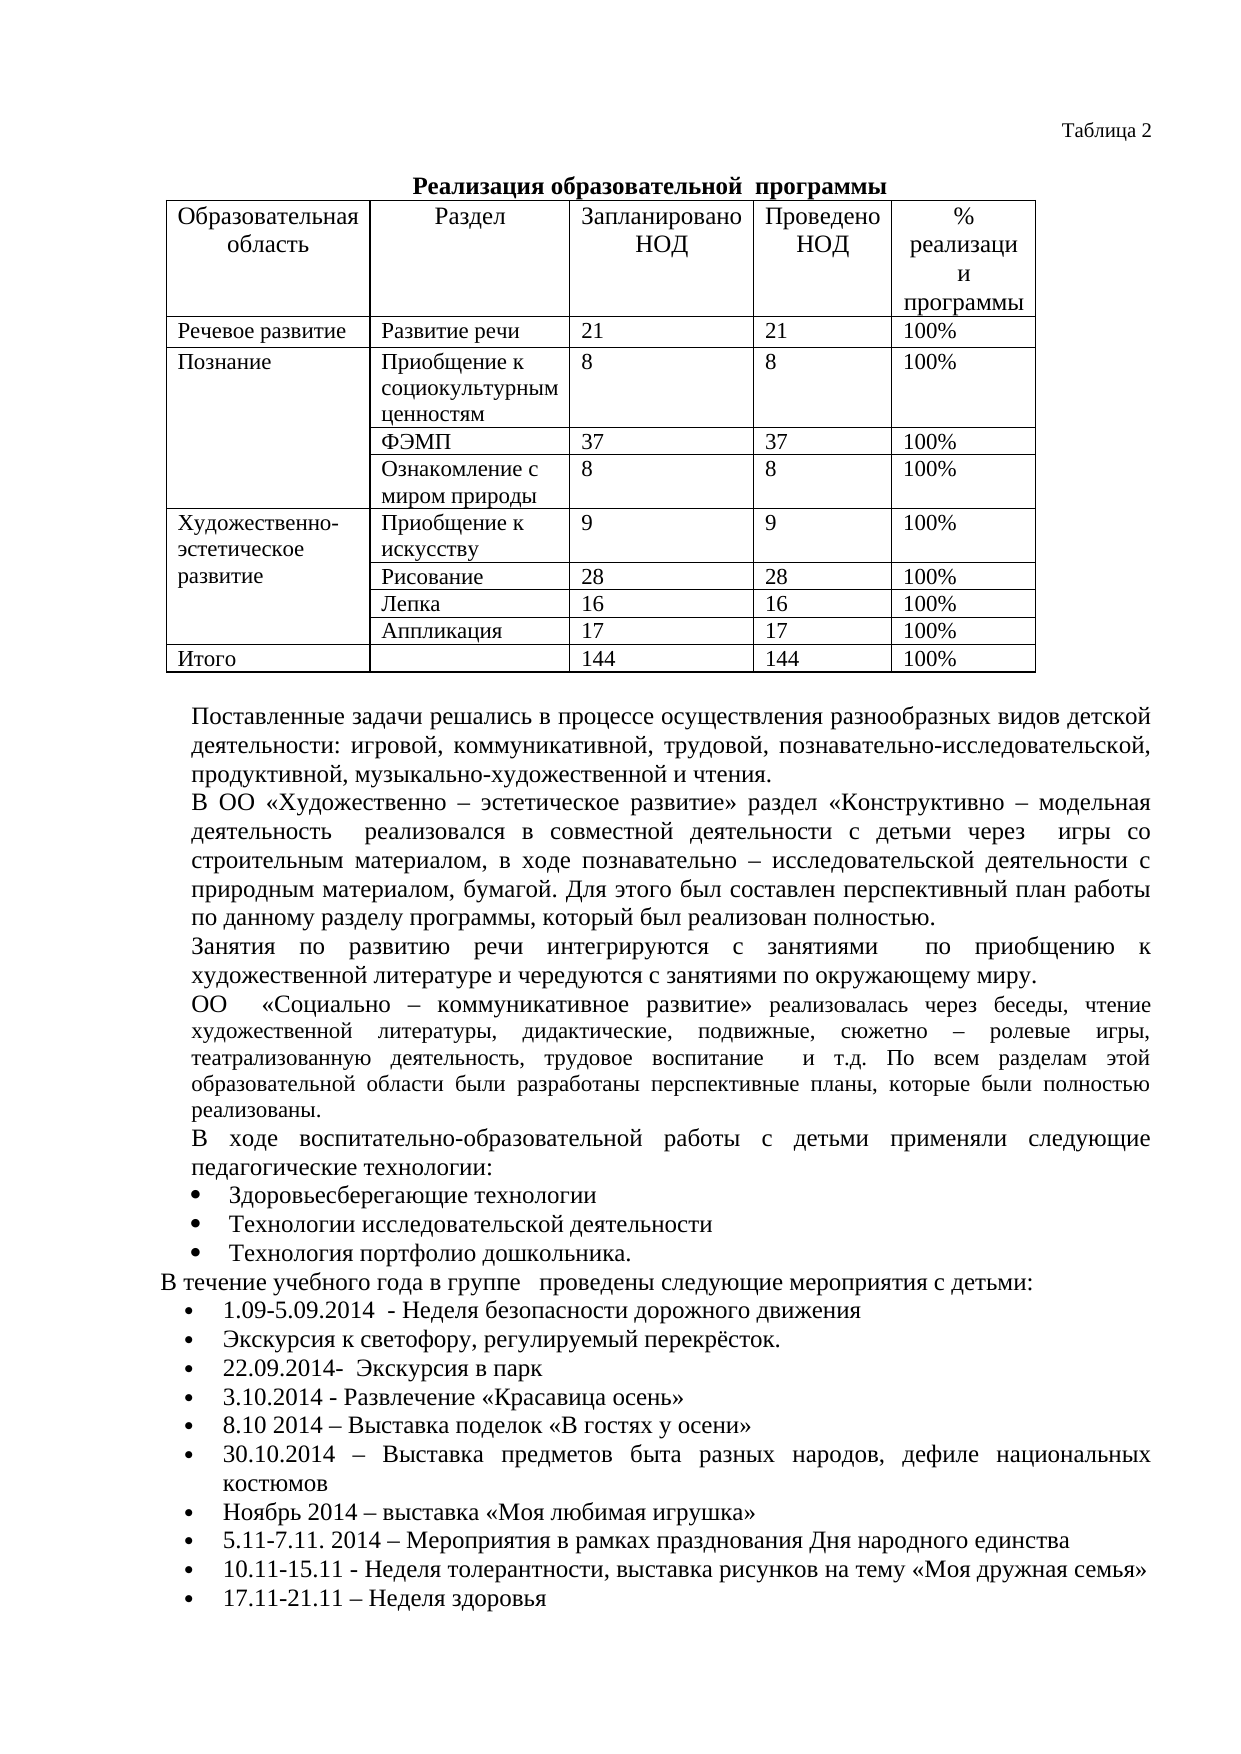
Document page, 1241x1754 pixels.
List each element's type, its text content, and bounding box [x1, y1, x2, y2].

table_cell 9 [570, 509, 753, 562]
table_cell 100% [892, 618, 1035, 644]
table_cell 100% [892, 509, 1035, 562]
list 10.11-15.11 - Неделя толерантности, выставка рисунков на тему «Моя дружная семья» [185, 1554, 1152, 1583]
table_header Образовательная область [167, 201, 369, 316]
table_cell 8 [570, 455, 753, 508]
table_cell 100% [892, 317, 1035, 347]
table_cell 144 [754, 645, 891, 671]
table_cell 17 [754, 618, 891, 644]
list 30.10.2014 – Выставка предметов быта разных народов, дефиле национальных костюмов [185, 1439, 1152, 1497]
text Поставленные задачи решались в процессе осуществления разнообразных видов детской деятельности: игровой, коммуникативной, трудовой, познавательно-исследовательской, продуктивной, музыкально-художественной и чтения. [191, 701, 1152, 787]
table_cell 16 [754, 590, 891, 617]
list Технологии исследовательской деятельности [191, 1209, 1152, 1238]
table_cell 100% [892, 348, 1035, 427]
table_cell Приобщение к социокультурным ценностям [371, 348, 569, 427]
list 17.11-21.11 – Неделя здоровья [185, 1583, 1152, 1612]
list Ноябрь 2014 – выставка «Моя любимая игрушка» [185, 1497, 1152, 1525]
table_cell 8 [754, 348, 891, 427]
table_cell 9 [754, 509, 891, 562]
table_cell 100% [892, 590, 1035, 617]
table_cell 144 [570, 645, 753, 671]
list 1.09-5.09.2014 - Неделя безопасности дорожного движения [185, 1295, 1152, 1324]
table_cell Речевое развитие [167, 317, 369, 347]
table_header Раздел [371, 201, 569, 316]
list Технология портфолио дошкольника. [191, 1238, 1152, 1267]
table_header Запланировано НОД [570, 201, 753, 316]
table_cell Аппликация [371, 618, 569, 644]
table_header Проведено НОД [754, 201, 891, 316]
text Таблица 2 [118, 118, 1152, 142]
table_cell [371, 645, 569, 671]
table_cell 8 [754, 455, 891, 508]
table_cell Приобщение к искусству [371, 509, 569, 562]
table_cell ФЭМП [371, 428, 569, 454]
text Занятия по развитию речи интегрируются с занятиями по приобщению к художественной литературе и чередуются с занятиями по окружающему миру. [191, 931, 1152, 989]
table_cell 28 [754, 563, 891, 589]
list 8.10 2014 – Выставка поделок «В гостях у осени» [185, 1410, 1152, 1439]
text В течение учебного года в группе проведены следующие мероприятия с детьми: [118, 1267, 1152, 1295]
table_cell 21 [754, 317, 891, 347]
table_cell 100% [892, 563, 1035, 589]
table_cell Познание [167, 348, 369, 508]
table_cell Итого [167, 645, 369, 671]
table_cell Развитие речи [371, 317, 569, 347]
table_cell 21 [570, 317, 753, 347]
list Экскурсия к светофору, регулируемый перекрёсток. [185, 1324, 1152, 1353]
table_cell Лепка [371, 590, 569, 617]
table_cell Ознакомление с миром природы [371, 455, 569, 508]
text В ОО «Художественно – эстетическое развитие» раздел «Конструктивно – модельная деятельность реализовался в совместной деятельности с детьми через игры со строительным материалом, в ходе познавательно – исследовательской деятельности с природным материалом, бумагой. Для этого был составлен перспективный план работы по данному разделу программы, который был реализован полностью. [191, 787, 1152, 931]
list 22.09.2014- Экскурсия в парк [185, 1353, 1152, 1382]
list Здоровьесберегающие технологии [191, 1180, 1152, 1209]
table_cell 28 [570, 563, 753, 589]
table_cell 37 [754, 428, 891, 454]
table_cell 100% [892, 428, 1035, 454]
table_cell 17 [570, 618, 753, 644]
table_cell 100% [892, 455, 1035, 508]
table_cell 16 [570, 590, 753, 617]
table_cell 100% [892, 645, 1035, 671]
text Реализация образовательной программы [118, 171, 1152, 200]
table_cell Рисование [371, 563, 569, 589]
table_cell Художественно-эстетическое развитие [167, 509, 369, 644]
table_header % реализации программы [892, 201, 1035, 316]
table_cell 8 [570, 348, 753, 427]
text В ходе воспитательно-образовательной работы с детьми применяли следующие педагогические технологии: [191, 1123, 1152, 1180]
list 5.11-7.11. 2014 – Мероприятия в рамках празднования Дня народного единства [185, 1525, 1152, 1554]
table_cell 37 [570, 428, 753, 454]
list 3.10.2014 - Развлечение «Красавица осень» [185, 1382, 1152, 1410]
text ОО «Социально – коммуникативное развитие» реализовалась через беседы, чтение художественной литературы, дидактические, подвижные, сюжетно – ролевые игры, театрализованную деятельность, трудовое воспитание и т.д. По всем разделам этой образовательной области были разработаны перспективные планы, которые были полностью реализованы. [191, 989, 1152, 1123]
